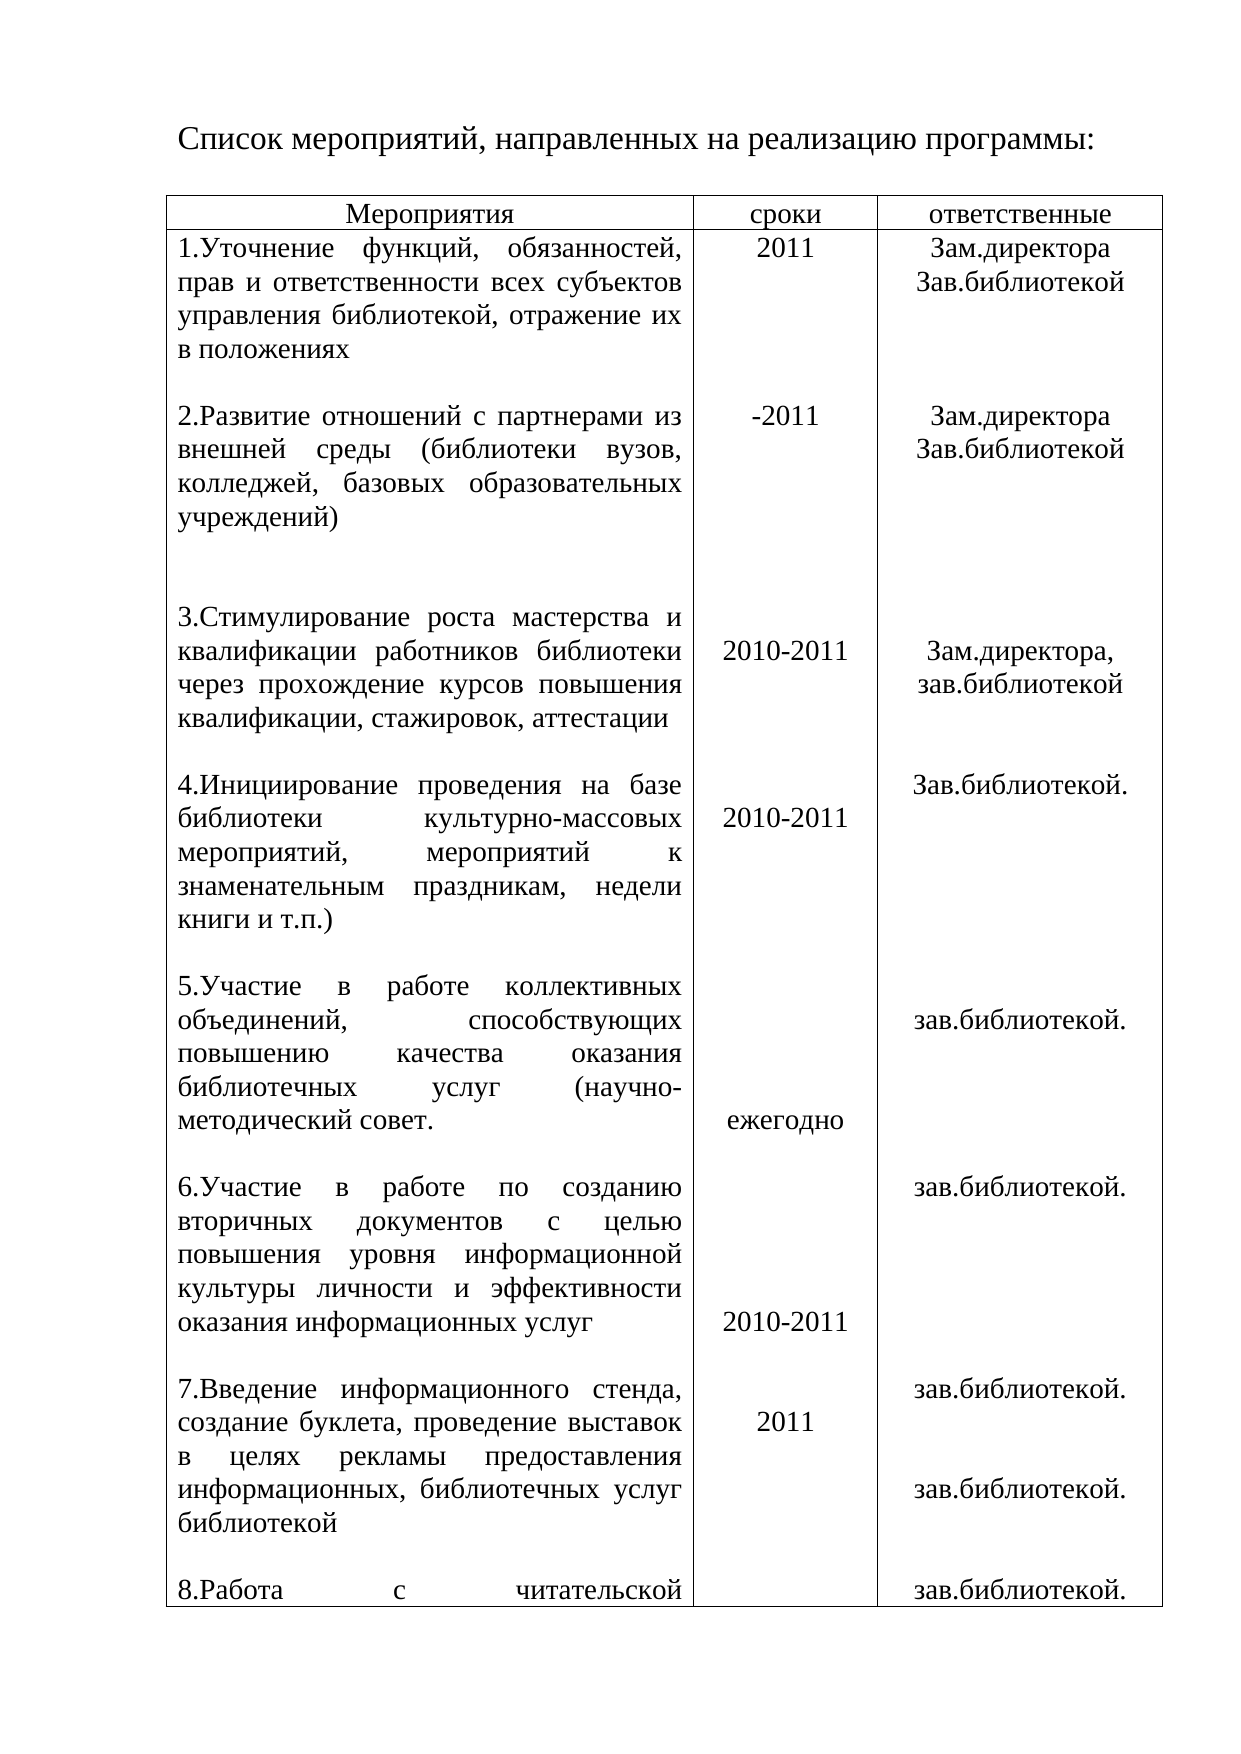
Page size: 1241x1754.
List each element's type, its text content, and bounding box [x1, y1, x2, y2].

table_header Мероприятия [167, 196, 693, 229]
table_header сроки [694, 196, 877, 229]
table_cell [878, 230, 1162, 1606]
text Список мероприятий, направленных на реализацию программы: [177, 118, 1152, 156]
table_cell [167, 230, 693, 1606]
table_header ответственные [878, 196, 1162, 229]
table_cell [694, 230, 877, 1606]
